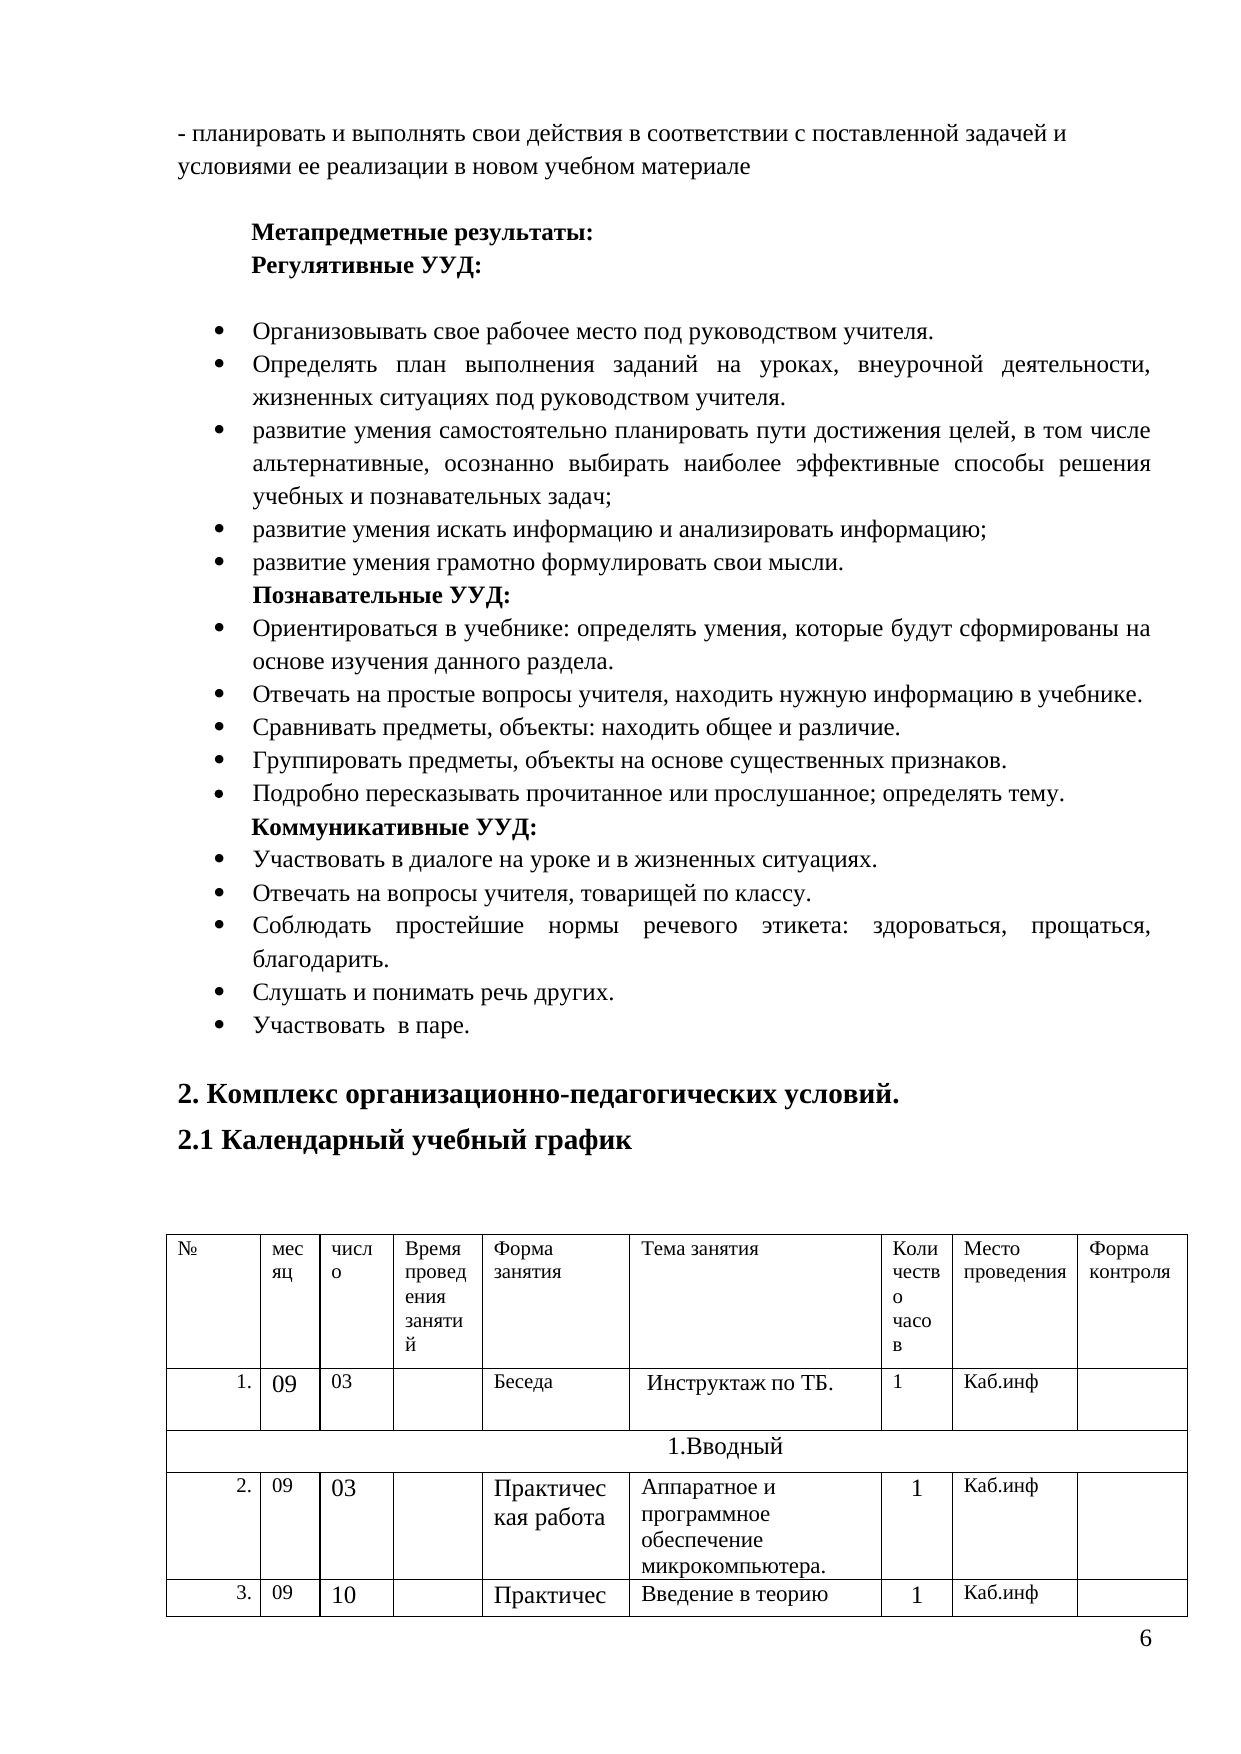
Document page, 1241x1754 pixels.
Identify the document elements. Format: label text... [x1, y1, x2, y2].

table_cell [394, 1369, 482, 1430]
list Подробно пересказывать прочитанное или прослушанное; определять тему. [215, 778, 1152, 807]
list развитие умения грамотно формулировать свои мысли. [215, 547, 1152, 576]
list развитие умения самостоятельно планировать пути достижения целей, в том числе альтернативные, осознанно выбирать наиболее эффективные способы решения учебных и познавательных задач; [215, 415, 1152, 510]
table_cell Инструктаж по ТБ. [630, 1369, 881, 1430]
table_cell Беседа [483, 1369, 629, 1430]
table_cell [1078, 1369, 1187, 1430]
table_cell Каб.инф [953, 1580, 1077, 1616]
table_cell Аппаратное и программное обеспечение микрокомпьютера. [630, 1473, 881, 1579]
list Ориентироваться в учебнике: определять умения, которые будут сформированы на основе изучения данного раздела. [215, 613, 1152, 675]
table_header Время проведения занятий [394, 1235, 482, 1368]
table_cell 1 [882, 1580, 952, 1616]
list Соблюдать простейшие нормы речевого этикета: здороваться, прощаться, благодарить. [215, 911, 1152, 972]
table_header Место проведения [953, 1235, 1077, 1368]
text Метапредметные результаты: [177, 217, 1152, 246]
text 2.1 Календарный учебный график [177, 1122, 1152, 1155]
table_cell [394, 1473, 482, 1579]
table_cell Практическая работа [483, 1580, 629, 1616]
table_cell 09 [261, 1473, 319, 1579]
table_cell 1 [882, 1369, 952, 1430]
list Участвовать в паре. [215, 1010, 1152, 1038]
table_cell Каб.инф [953, 1369, 1077, 1430]
table_cell Практическая работа [483, 1473, 629, 1579]
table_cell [630, 1580, 881, 1616]
table_cell 03 [321, 1473, 393, 1579]
text 2. Комплекс организационно-педагогических условий. [177, 1076, 1152, 1109]
list Определять план выполнения заданий на уроках, внеурочной деятельности, жизненных ситуациях под руководством учителя. [215, 349, 1152, 411]
list Организовывать свое рабочее место под руководством учителя. [215, 316, 1152, 345]
text - планировать и выполнять свои действия в соответствии с поставленной задачей и условиями ее реализации в новом учебном материале [177, 118, 1152, 180]
table_header месяц [261, 1235, 319, 1368]
table_cell [1078, 1580, 1187, 1616]
table_header № [167, 1235, 260, 1368]
text Регулятивные УУД: [177, 250, 1152, 279]
table_cell [167, 1369, 260, 1430]
table_header Форма занятия [483, 1235, 629, 1368]
table_cell Каб.инф [953, 1473, 1077, 1579]
text Коммуникативные УУД: [177, 812, 1152, 840]
list Отвечать на вопросы учителя, товарищей по классу. [215, 878, 1152, 906]
table_header число [321, 1235, 393, 1368]
list развитие умения искать информацию и анализировать информацию; [215, 514, 1152, 543]
table_cell 09 [261, 1580, 319, 1616]
table_header Форма контроля [1078, 1235, 1187, 1368]
table_header Тема занятия [630, 1235, 881, 1368]
list Сравнивать предметы, объекты: находить общее и различие. [215, 712, 1152, 741]
table_cell 03 [321, 1369, 393, 1430]
list Познавательные УУД: [252, 580, 1152, 609]
table_cell [167, 1473, 260, 1579]
table_cell [1078, 1473, 1187, 1579]
list Слушать и понимать речь других. [215, 977, 1152, 1005]
table_cell [394, 1580, 482, 1616]
table_cell 09 [261, 1369, 319, 1430]
list Участвовать в диалоге на уроке и в жизненных ситуациях. [215, 844, 1152, 873]
table_header Количество часов [882, 1235, 952, 1368]
table_cell 10 [321, 1580, 393, 1616]
table_cell 1.Вводный [167, 1431, 1187, 1472]
table_cell [167, 1580, 260, 1616]
list Отвечать на простые вопросы учителя, находить нужную информацию в учебнике. [215, 679, 1152, 708]
table_cell 1 [882, 1473, 952, 1579]
list Группировать предметы, объекты на основе существенных признаков. [215, 746, 1152, 774]
